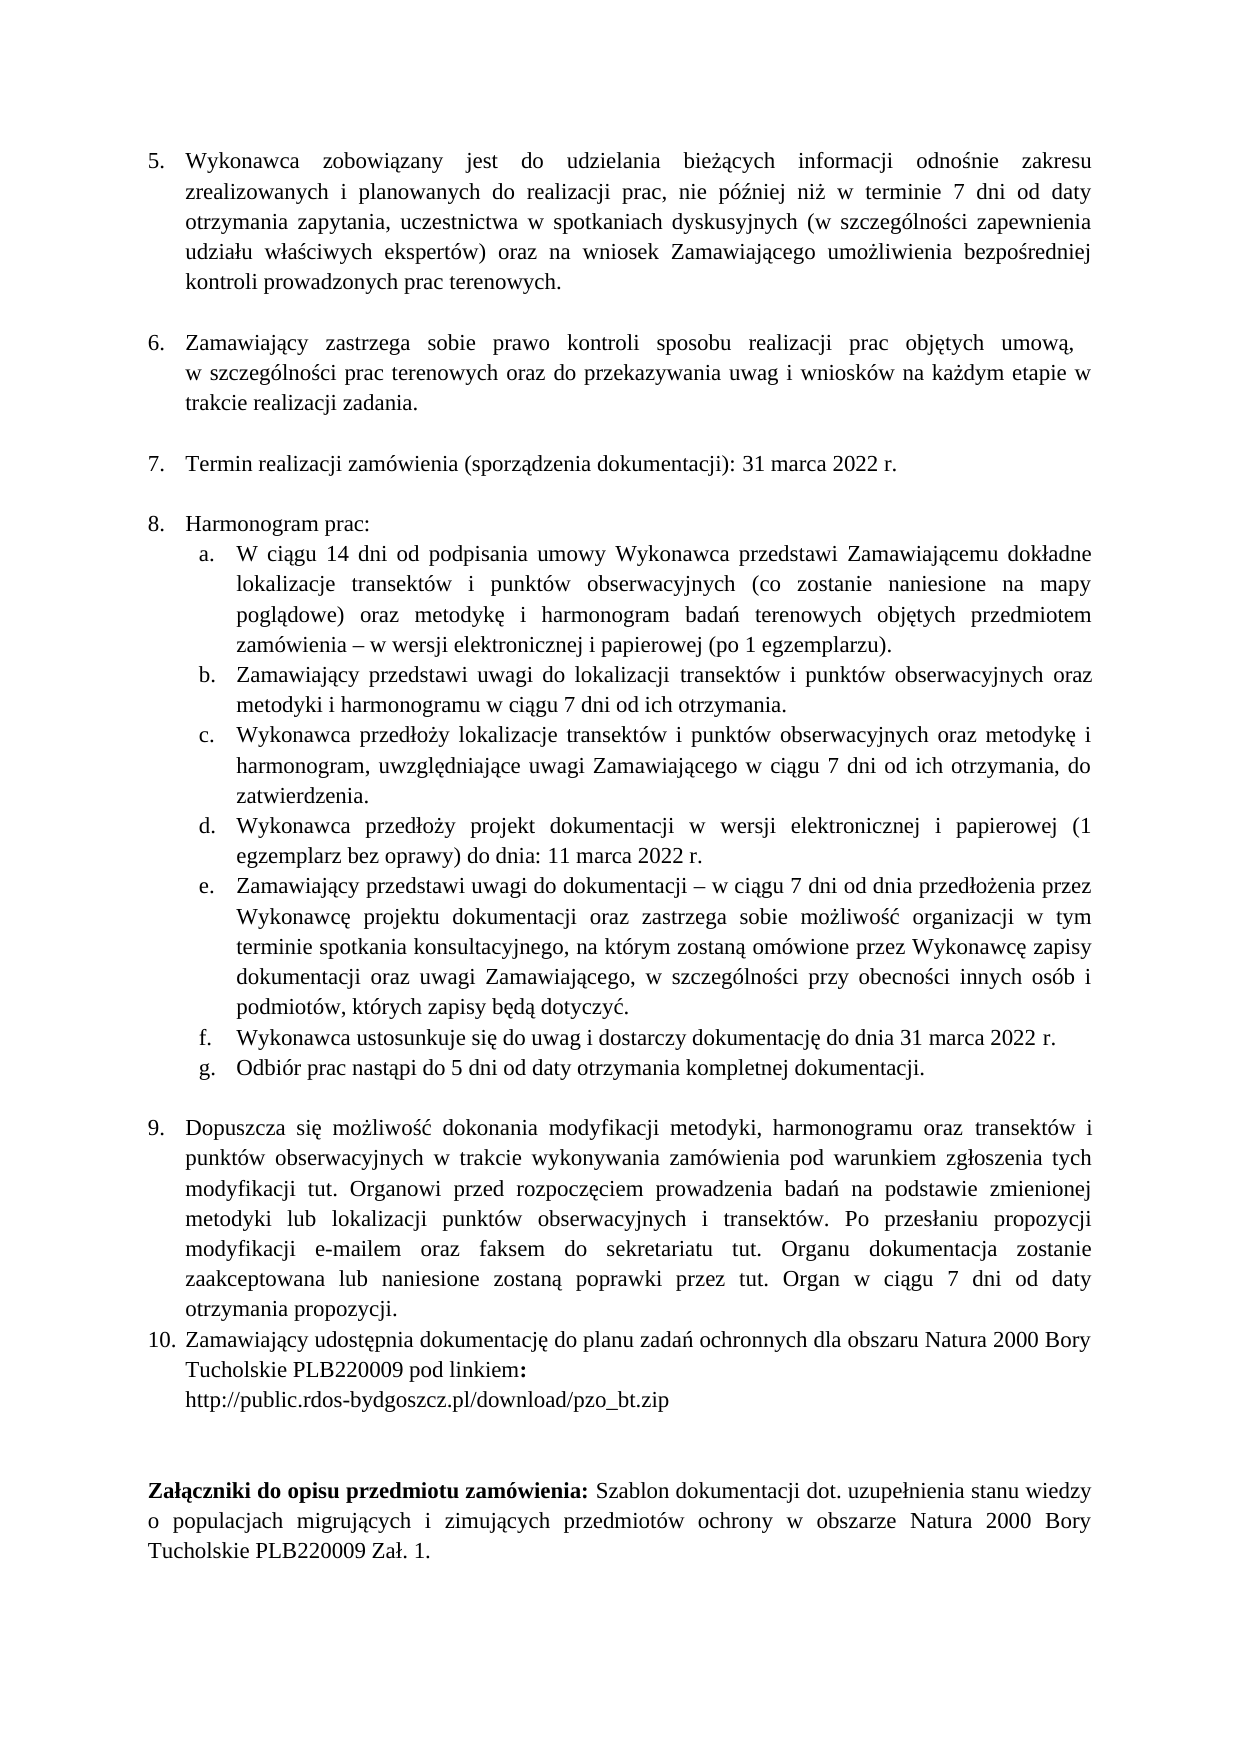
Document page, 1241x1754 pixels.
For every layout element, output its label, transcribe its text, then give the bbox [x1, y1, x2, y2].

list W ciągu 14 dni od podpisania umowy Wykonawca przedstawi Zamawiającemu dokładne lokalizacje transektów i punktów obserwacyjnych (co zostanie naniesione na mapy poglądowe) oraz metodykę i harmonogram badań terenowych objętych przedmiotem zamówienia – w wersji elektronicznej i papierowej (po 1 egzemplarzu). [199, 540, 1093, 657]
list Wykonawca ustosunkuje się do uwag i dostarczy dokumentację do dnia 31 marca 2022 r. [199, 1024, 1093, 1050]
list http://public.rdos-bydgoszcz.pl/download/pzo_bt.zip [185, 1386, 1093, 1412]
list Dopuszcza się możliwość dokonania modyfikacji metodyki, harmonogramu oraz transektów i punktów obserwacyjnych w trakcie wykonywania zamówienia pod warunkiem zgłoszenia tych modyfikacji tut. Organowi przed rozpoczęciem prowadzenia badań na podstawie zmienionej metodyki lub lokalizacji punktów obserwacyjnych i transektów. Po przesłaniu propozycji modyfikacji e-mailem oraz faksem do sekretariatu tut. Organu dokumentacja zostanie zaakceptowana lub naniesione zostaną poprawki przez tut. Organ w ciągu 7 dni od daty otrzymania propozycji. [148, 1114, 1093, 1322]
list Zamawiający przedstawi uwagi do lokalizacji transektów i punktów obserwacyjnych oraz metodyki i harmonogramu w ciągu 7 dni od ich otrzymania. [199, 661, 1093, 718]
list Odbiór prac nastąpi do 5 dni od daty otrzymania kompletnej dokumentacji. [199, 1054, 1093, 1080]
list Termin realizacji zamówienia (sporządzenia dokumentacji): 31 marca 2022 r. [148, 450, 1093, 476]
list Harmonogram prac: [148, 510, 1093, 536]
list Wykonawca przedłoży projekt dokumentacji w wersji elektronicznej i papierowej (1 egzemplarz bez oprawy) do dnia: 11 marca 2022 r. [199, 812, 1093, 869]
list Zamawiający zastrzega sobie prawo kontroli sposobu realizacji prac objętych umową, w szczególności prac terenowych oraz do przekazywania uwag i wniosków na każdym etapie w trakcie realizacji zadania. [148, 329, 1093, 416]
list Wykonawca zobowiązany jest do udzielania bieżących informacji odnośnie zakresu zrealizowanych i planowanych do realizacji prac, nie później niż w terminie 7 dni od daty otrzymania zapytania, uczestnictwa w spotkaniach dyskusyjnych (w szczególności zapewnienia udziału właściwych ekspertów) oraz na wniosek Zamawiającego umożliwienia bezpośredniej kontroli prowadzonych prac terenowych. [148, 148, 1093, 295]
list Wykonawca przedłoży lokalizacje transektów i punktów obserwacyjnych oraz metodykę i harmonogram, uwzględniające uwagi Zamawiającego w ciągu 7 dni od ich otrzymania, do zatwierdzenia. [199, 722, 1093, 808]
list Zamawiający udostępnia dokumentację do planu zadań ochronnych dla obszaru Natura 2000 Bory Tucholskie PLB220009 pod linkiem: [148, 1326, 1093, 1382]
list Zamawiający przedstawi uwagi do dokumentacji – w ciągu 7 dni od dnia przedłożenia przez Wykonawcę projektu dokumentacji oraz zastrzega sobie możliwość organizacji w tym terminie spotkania konsultacyjnego, na którym zostaną omówione przez Wykonawcę zapisy dokumentacji oraz uwagi Zamawiającego, w szczególności przy obecności innych osób i podmiotów, których zapisy będą dotyczyć. [199, 873, 1093, 1020]
list Załączniki do opisu przedmiotu zamówienia: Szablon dokumentacji dot. uzupełnienia stanu wiedzy o populacjach migrujących i zimujących przedmiotów ochrony w obszarze Natura 2000 Bory Tucholskie PLB220009 Zał. 1. [148, 1477, 1093, 1563]
